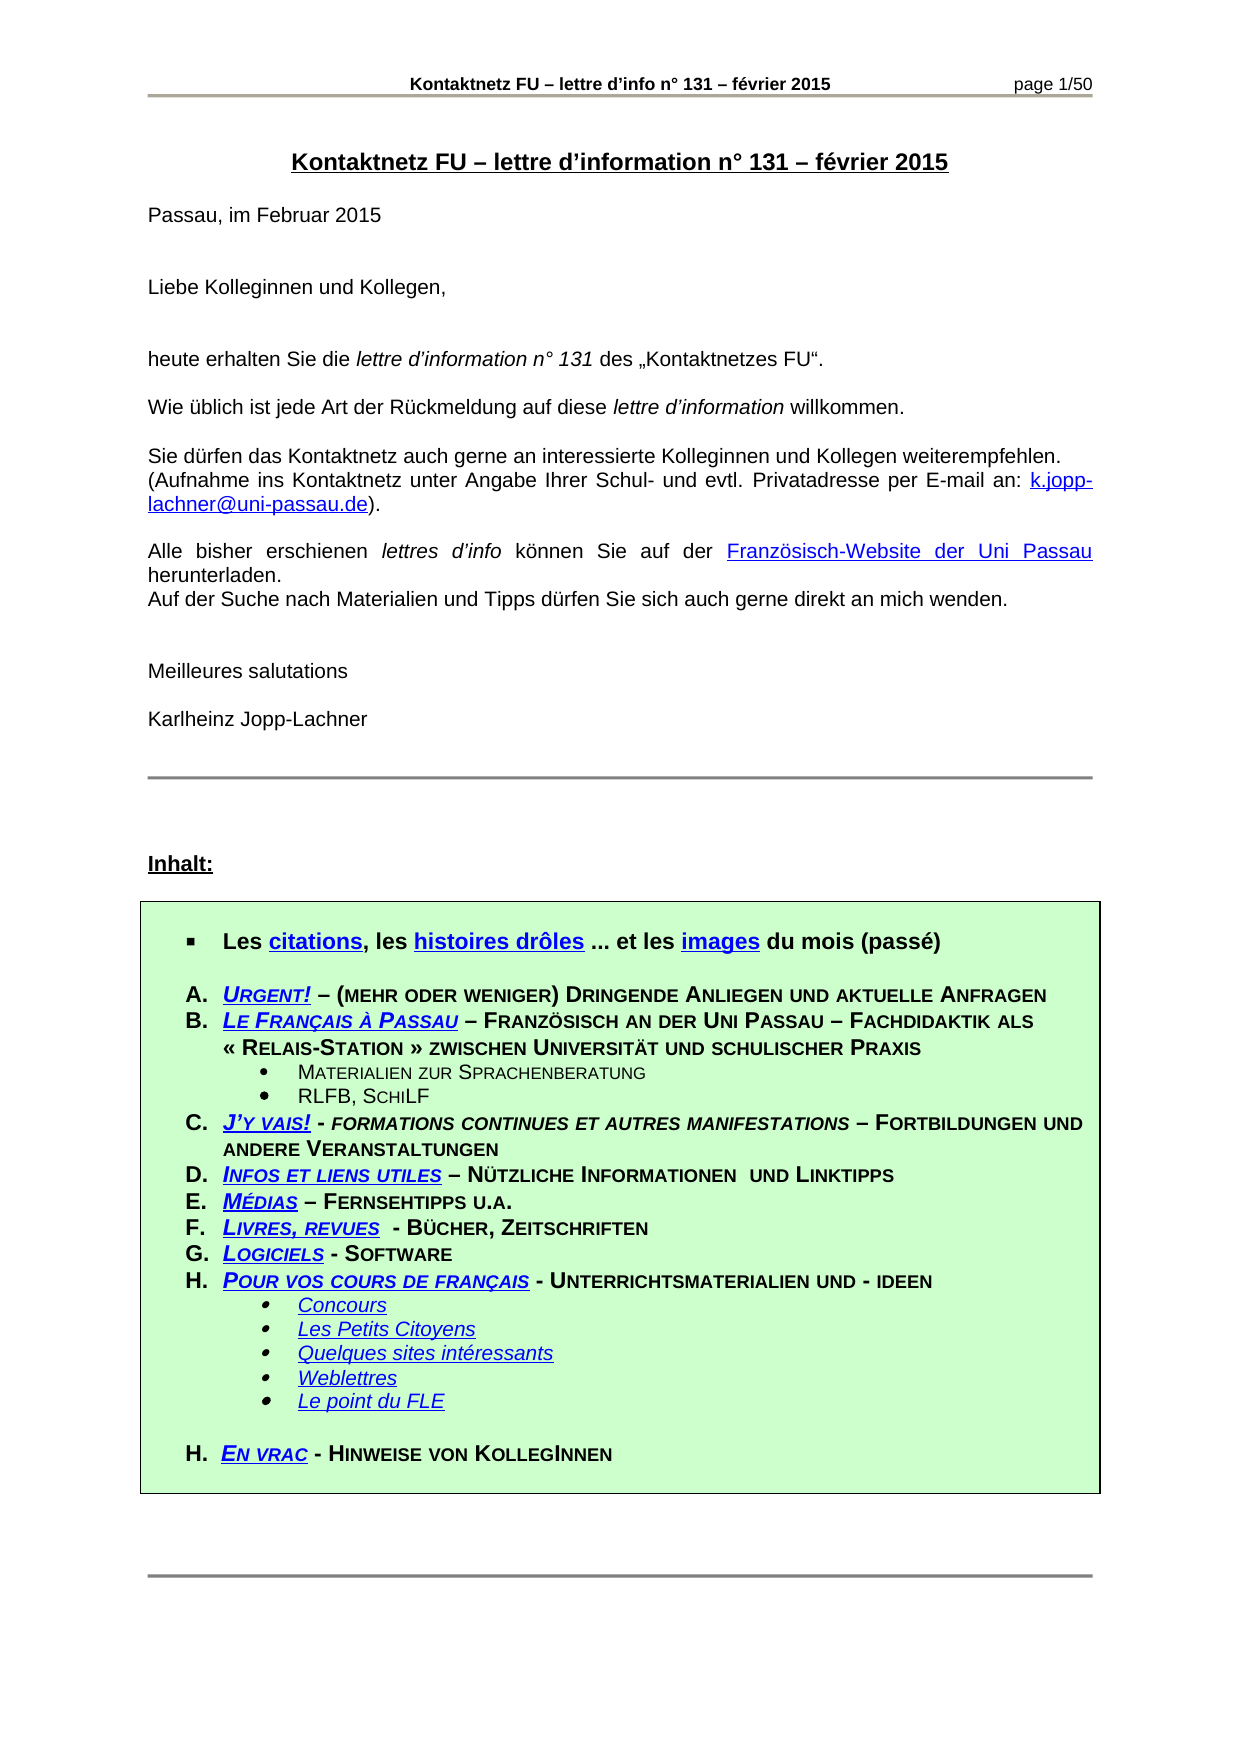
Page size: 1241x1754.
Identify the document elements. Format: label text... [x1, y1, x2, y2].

text Meilleures salutations [148, 659, 1093, 683]
text Wie üblich ist jede Art der Rückmeldung auf diese lettre d’information willkommen. [148, 394, 1093, 418]
text Liebe Kolleginnen und Kollegen, [148, 275, 1093, 299]
text Karlheinz Jopp-Lachner [148, 707, 1093, 731]
text Inhalt: [148, 851, 1093, 876]
text (Aufnahme ins Kontaktnetz unter Angabe Ihrer Schul- und evtl. Privatadresse per E-mail an: k.jopp-lachner@uni-passau.de). [148, 467, 1093, 515]
table_header Les citations, les histoires drôles ... et les images du mois (passé) Urgent! – (mehr oder weniger) Dringende Anliegen und aktuelle Anfragen Le Français à Passau – Französisch an der Uni Passau – Fachdidaktik als « Relais-Station » zwischen Universität und schulischer Praxis Materialien zur Sprachenberatung RLFB, SchiLF J’y vais! - formations continues et autres manifestations – Fortbildungen und andere Veranstaltungen Infos et liens utiles – Nützliche Informationen und Linktipps Médias – Fernsehtipps u.a. Livres, revues - Bücher, Zeitschriften Logiciels - Software Pour vos cours de français - Unterrichtsmaterialien und - ideen Concours Les Petits Citoyens Quelques sites intéressants Weblettres Le point du FLE H. En vrac - Hinweise von KollegInnen [141, 902, 1099, 1493]
text Auf der Suche nach Materialien und Tipps dürfen Sie sich auch gerne direkt an mich wenden. [148, 587, 1093, 611]
text Alle bisher erschienen lettres d’info können Sie auf der Französisch-Website der Uni Passau herunterladen. [148, 539, 1093, 587]
text heute erhalten Sie die lettre d’information n° 131 des „Kontaktnetzes FU“. [148, 347, 1093, 371]
text Sie dürfen das Kontaktnetz auch gerne an interessierte Kolleginnen und Kollegen weiterempfehlen. [148, 443, 1093, 467]
title Kontaktnetz FU – lettre d’information n° 131 – février 2015 [148, 148, 1093, 175]
text Passau, im Februar 2015 [148, 203, 1093, 227]
